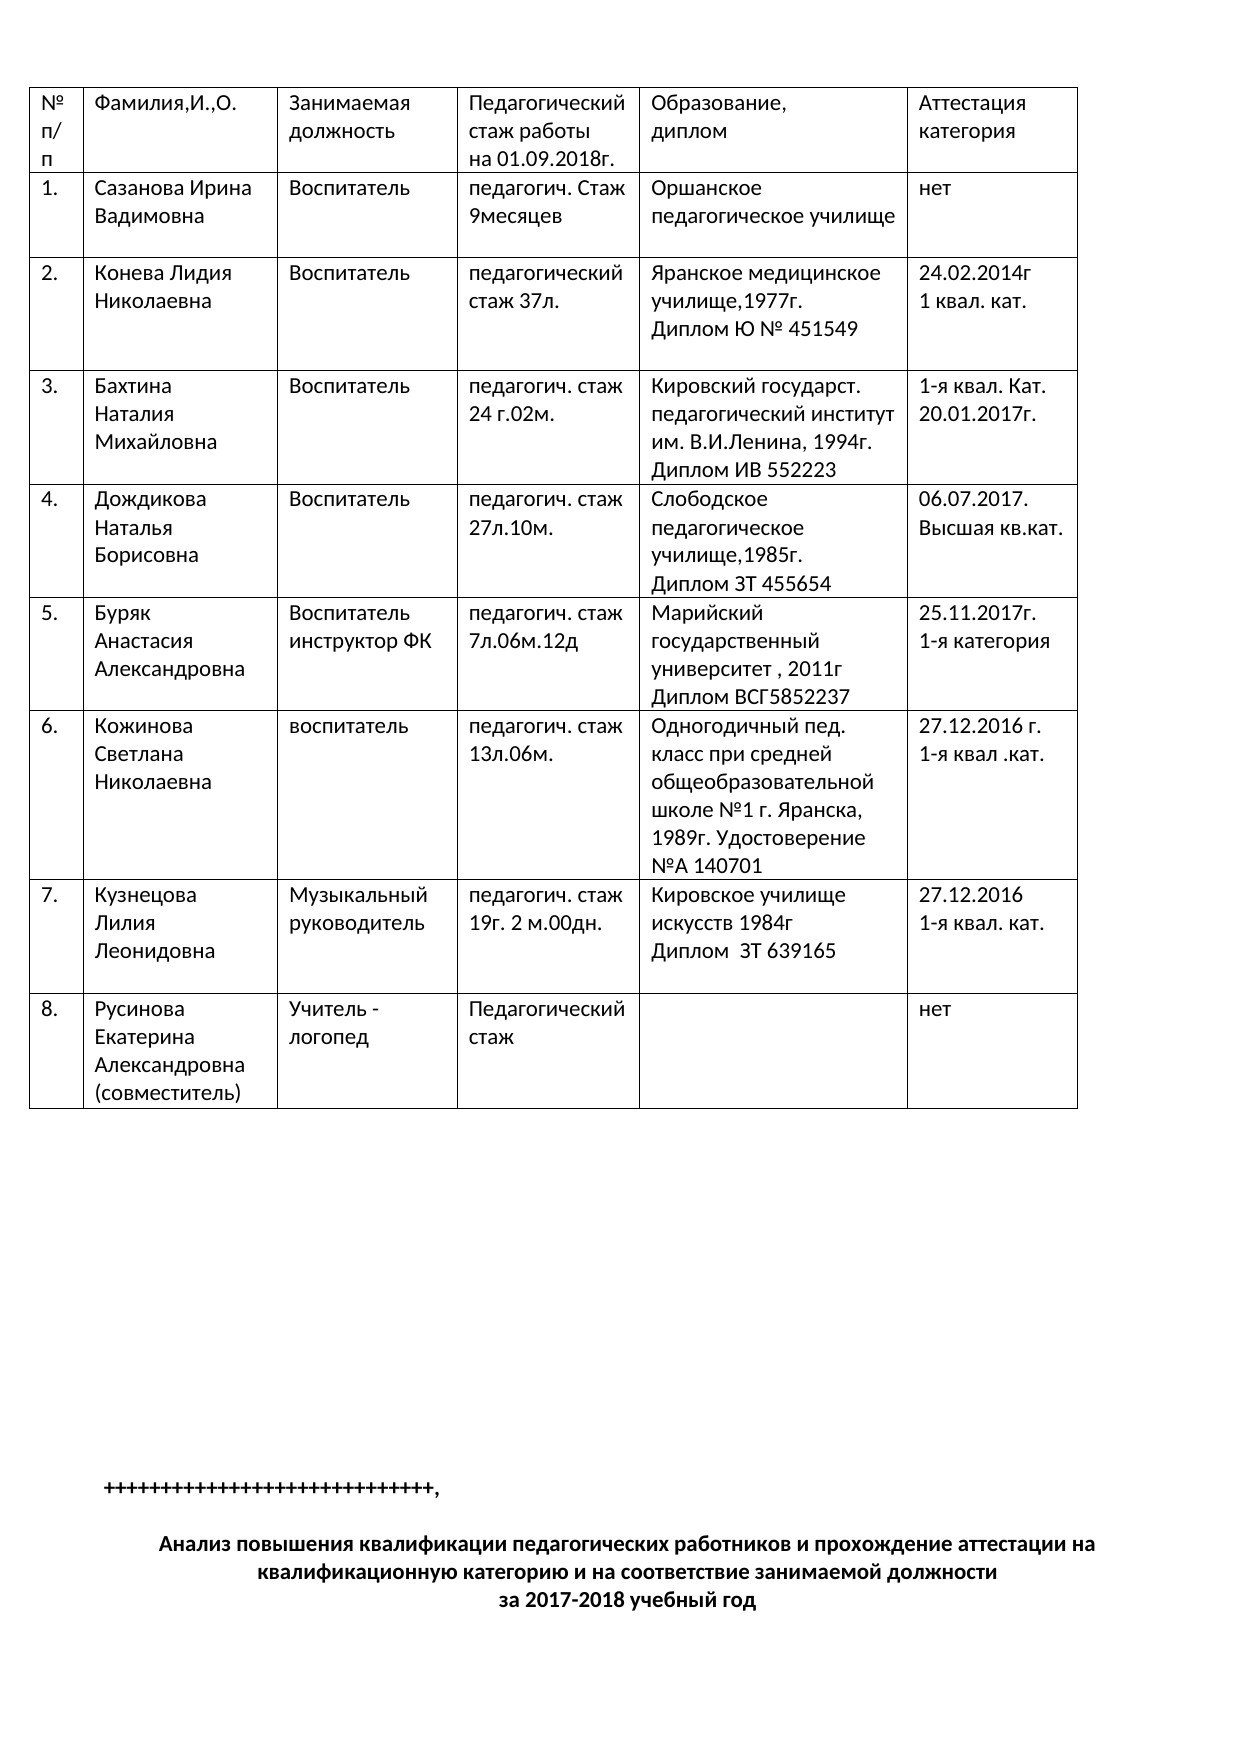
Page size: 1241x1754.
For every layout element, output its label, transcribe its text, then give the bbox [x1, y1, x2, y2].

table_cell нет [908, 994, 1077, 1108]
table_cell Буряк Анастасия Александровна [84, 598, 277, 710]
table_header Занимаемая должность [278, 88, 457, 172]
table_cell 27.12.2016 г. 1-я квал .кат. [908, 711, 1077, 879]
table_cell педагогич. Стаж 9месяцев [458, 173, 639, 257]
table_cell Бахтина Наталия Михайловна [84, 371, 277, 483]
table_cell 25.11.2017г. 1-я категория [908, 598, 1077, 710]
table_cell Конева Лидия Николаевна [84, 258, 277, 370]
table_cell 06.07.2017. Высшая кв.кат. [908, 485, 1077, 597]
table_cell Сазанова Ирина Вадимовна [84, 173, 277, 257]
table_cell педагогический стаж 37л. [458, 258, 639, 370]
table_cell Русинова Екатерина Александровна (совместитель) [84, 994, 277, 1108]
table_cell Слободское педагогическое училище,1985г. Диплом ЗТ 455654 [640, 485, 907, 597]
table_cell Педагогический стаж [458, 994, 639, 1108]
table_cell 4. [30, 485, 83, 597]
table_cell 1. [30, 173, 83, 257]
table_cell Дождикова Наталья Борисовна [84, 485, 277, 597]
table_cell 8. [30, 994, 83, 1108]
table_cell Воспитатель [278, 485, 457, 597]
table_cell 24.02.2014г 1 квал. кат. [908, 258, 1077, 370]
table_cell педагогич. стаж 19г. 2 м.00дн. [458, 880, 639, 993]
text +++++++++++++++++++++++++++++, [103, 1473, 1152, 1501]
table_cell 2. [30, 258, 83, 370]
table_cell педагогич. стаж 24 г.02м. [458, 371, 639, 483]
table_header Педагогический стаж работы на 01.09.2018г. [458, 88, 639, 172]
table_cell педагогич. стаж 7л.06м.12д [458, 598, 639, 710]
table_cell Кировский государст. педагогический институт им. В.И.Ленина, 1994г. Диплом ИВ 552223 [640, 371, 907, 483]
table_header Образование, диплом [640, 88, 907, 172]
table_cell 6. [30, 711, 83, 879]
table_cell воспитатель [278, 711, 457, 879]
table_cell нет [908, 173, 1077, 257]
table_cell Музыкальный руководитель [278, 880, 457, 993]
text Анализ повышения квалификации педагогических работников и прохождение аттестации на квалификационную категорию и на соответствие занимаемой должности [103, 1529, 1152, 1585]
text за 2017-2018 учебный год [103, 1585, 1152, 1613]
table_cell Воспитатель инструктор ФК [278, 598, 457, 710]
table_cell Одногодичный пед. класс при средней общеобразовательной школе №1 г. Яранска, 1989г. Удостоверение №А 140701 [640, 711, 907, 879]
table_cell Кожинова Светлана Николаевна [84, 711, 277, 879]
table_header Аттестация категория [908, 88, 1077, 172]
table_cell Учитель - логопед [278, 994, 457, 1108]
table_cell [640, 994, 907, 1108]
table_header Фамилия,И.,О. [84, 88, 277, 172]
table_cell Кузнецова Лилия Леонидовна [84, 880, 277, 993]
table_cell Воспитатель [278, 371, 457, 483]
table_cell 1-я квал. Кат. 20.01.2017г. [908, 371, 1077, 483]
table_cell педагогич. стаж 13л.06м. [458, 711, 639, 879]
table_cell Марийский государственный университет , 2011г Диплом ВСГ5852237 [640, 598, 907, 710]
table_cell 7. [30, 880, 83, 993]
table_cell 5. [30, 598, 83, 710]
table_cell Воспитатель [278, 173, 457, 257]
table_cell педагогич. стаж 27л.10м. [458, 485, 639, 597]
table_header № п/п [30, 88, 83, 172]
table_cell Воспитатель [278, 258, 457, 370]
table_cell Кировское училище искусств 1984г Диплом ЗТ 639165 [640, 880, 907, 993]
table_cell 3. [30, 371, 83, 483]
table_cell Оршанское педагогическое училище [640, 173, 907, 257]
table_cell 27.12.2016 1-я квал. кат. [908, 880, 1077, 993]
table_cell Яранское медицинское училище,1977г. Диплом Ю № 451549 [640, 258, 907, 370]
